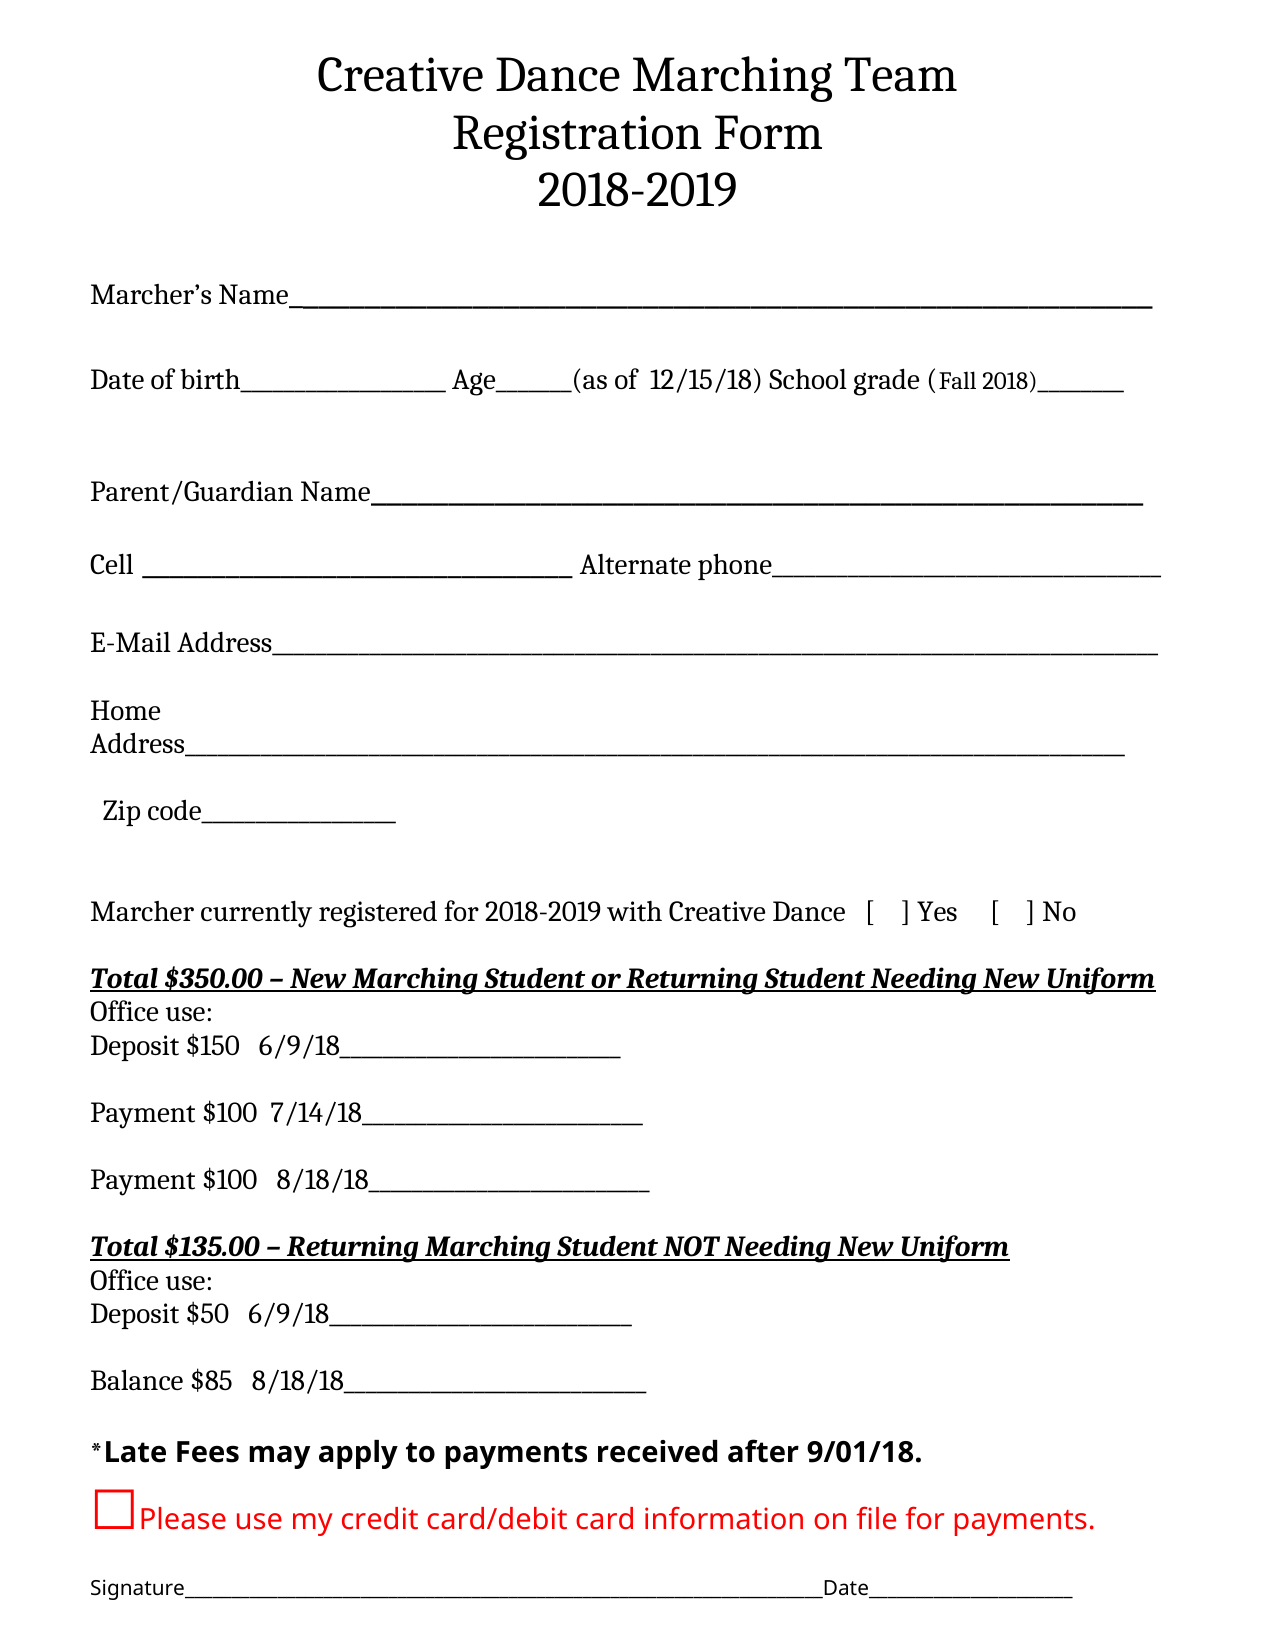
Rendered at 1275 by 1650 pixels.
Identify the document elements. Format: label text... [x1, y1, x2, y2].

text Signature_____________________________________________________________________Date______________________ [90, 1573, 1185, 1602]
text Deposit $50 6/9/18____________________________ [90, 1297, 1185, 1331]
text Marcher’s Name________________________________________________________ [90, 267, 1185, 315]
text ☐Please use my credit card/debit card information on file for payments. [90, 1471, 1185, 1545]
text Creative Dance Marching Team [90, 47, 1185, 104]
text Zip code__________________ [90, 794, 1185, 828]
text Cell _______________________________ Alternate phone____________________________________ [90, 540, 1185, 583]
text Total $135.00 – Returning Marching Student NOT Needing New Uniform [90, 1230, 1185, 1264]
text Office use: [90, 996, 1185, 1029]
text Date of birth___________________ Age_______(as of 12/15/18) School grade (Fall 2018)________ [90, 363, 1185, 397]
text Office use: [90, 1264, 1185, 1297]
text Marcher currently registered for 2018-2019 with Creative Dance [ ] Yes [ ] No [90, 895, 1185, 928]
text Deposit $150 6/9/18__________________________ [90, 1029, 1185, 1063]
text *Late Fees may apply to payments received after 9/01/18. [90, 1432, 1185, 1471]
text Home Address_______________________________________________________________________________________ [90, 694, 1185, 761]
text Payment $100 7/14/18__________________________ [90, 1096, 1185, 1130]
text Balance $85 8/18/18____________________________ [90, 1364, 1185, 1398]
text Registration Form [90, 104, 1185, 162]
text Parent/Guardian Name__________________________________________________ [90, 464, 1185, 512]
text Total $350.00 – New Marching Student or Returning Student Needing New Uniform [90, 962, 1185, 996]
text E-Mail Address__________________________________________________________________________________ [90, 627, 1185, 660]
text Payment $100 8/18/18__________________________ [90, 1163, 1185, 1197]
text 2018-2019 [90, 162, 1185, 219]
